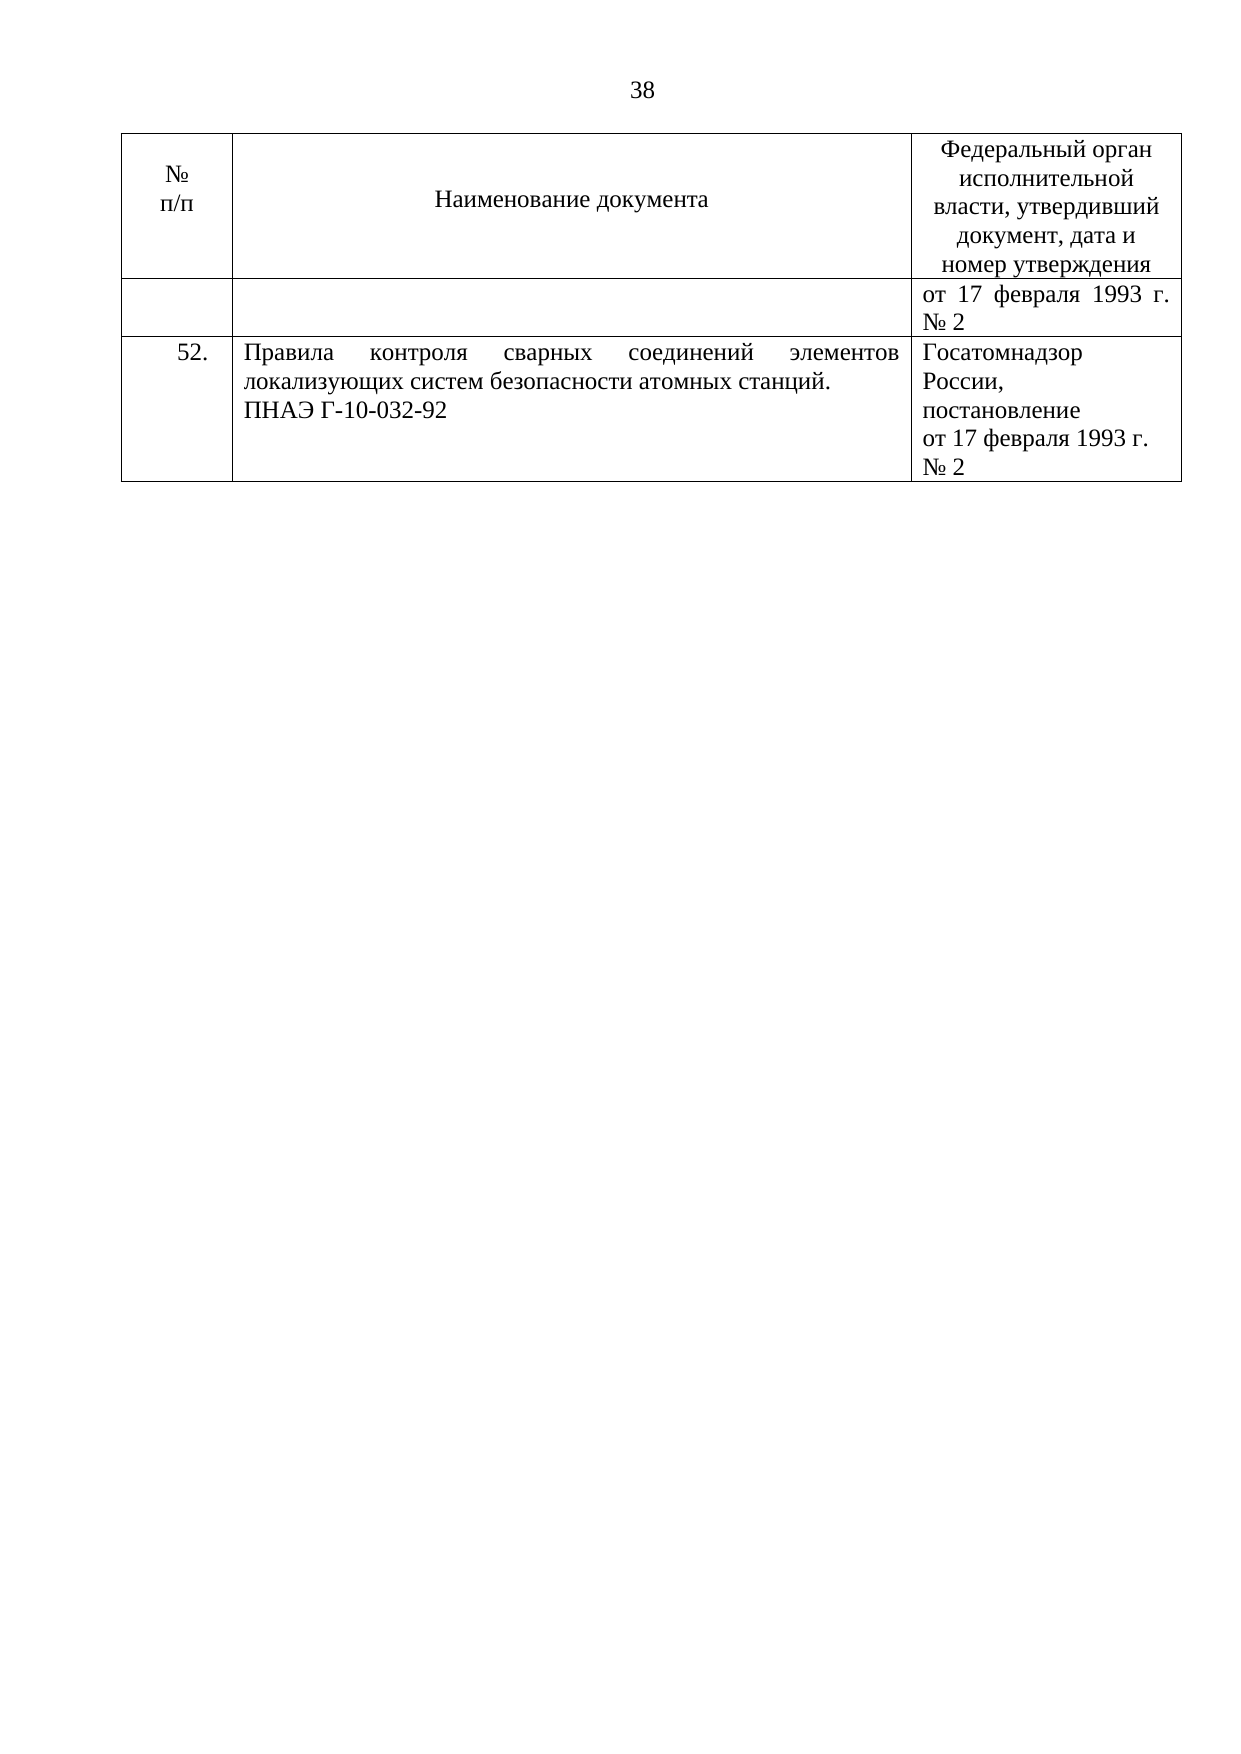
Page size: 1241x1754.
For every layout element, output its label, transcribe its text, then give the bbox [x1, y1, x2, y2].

table_cell [122, 279, 232, 336]
table_cell [122, 337, 232, 481]
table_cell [912, 279, 1181, 336]
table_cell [233, 279, 911, 336]
table_header Федеральный орган исполнительной власти, утвердивший документ, дата и номер утверждения [912, 134, 1181, 278]
table_cell Госатомнадзор России, постановление от 17 февраля 1993 г. № 2 [912, 337, 1181, 481]
table_cell Правила контроля сварных соединений элементов локализующих систем безопасности атомных станций. ПНАЭ Г-10-032-92 [233, 337, 911, 481]
table_header Наименование документа [233, 134, 911, 278]
table_header № п/п [122, 134, 232, 278]
